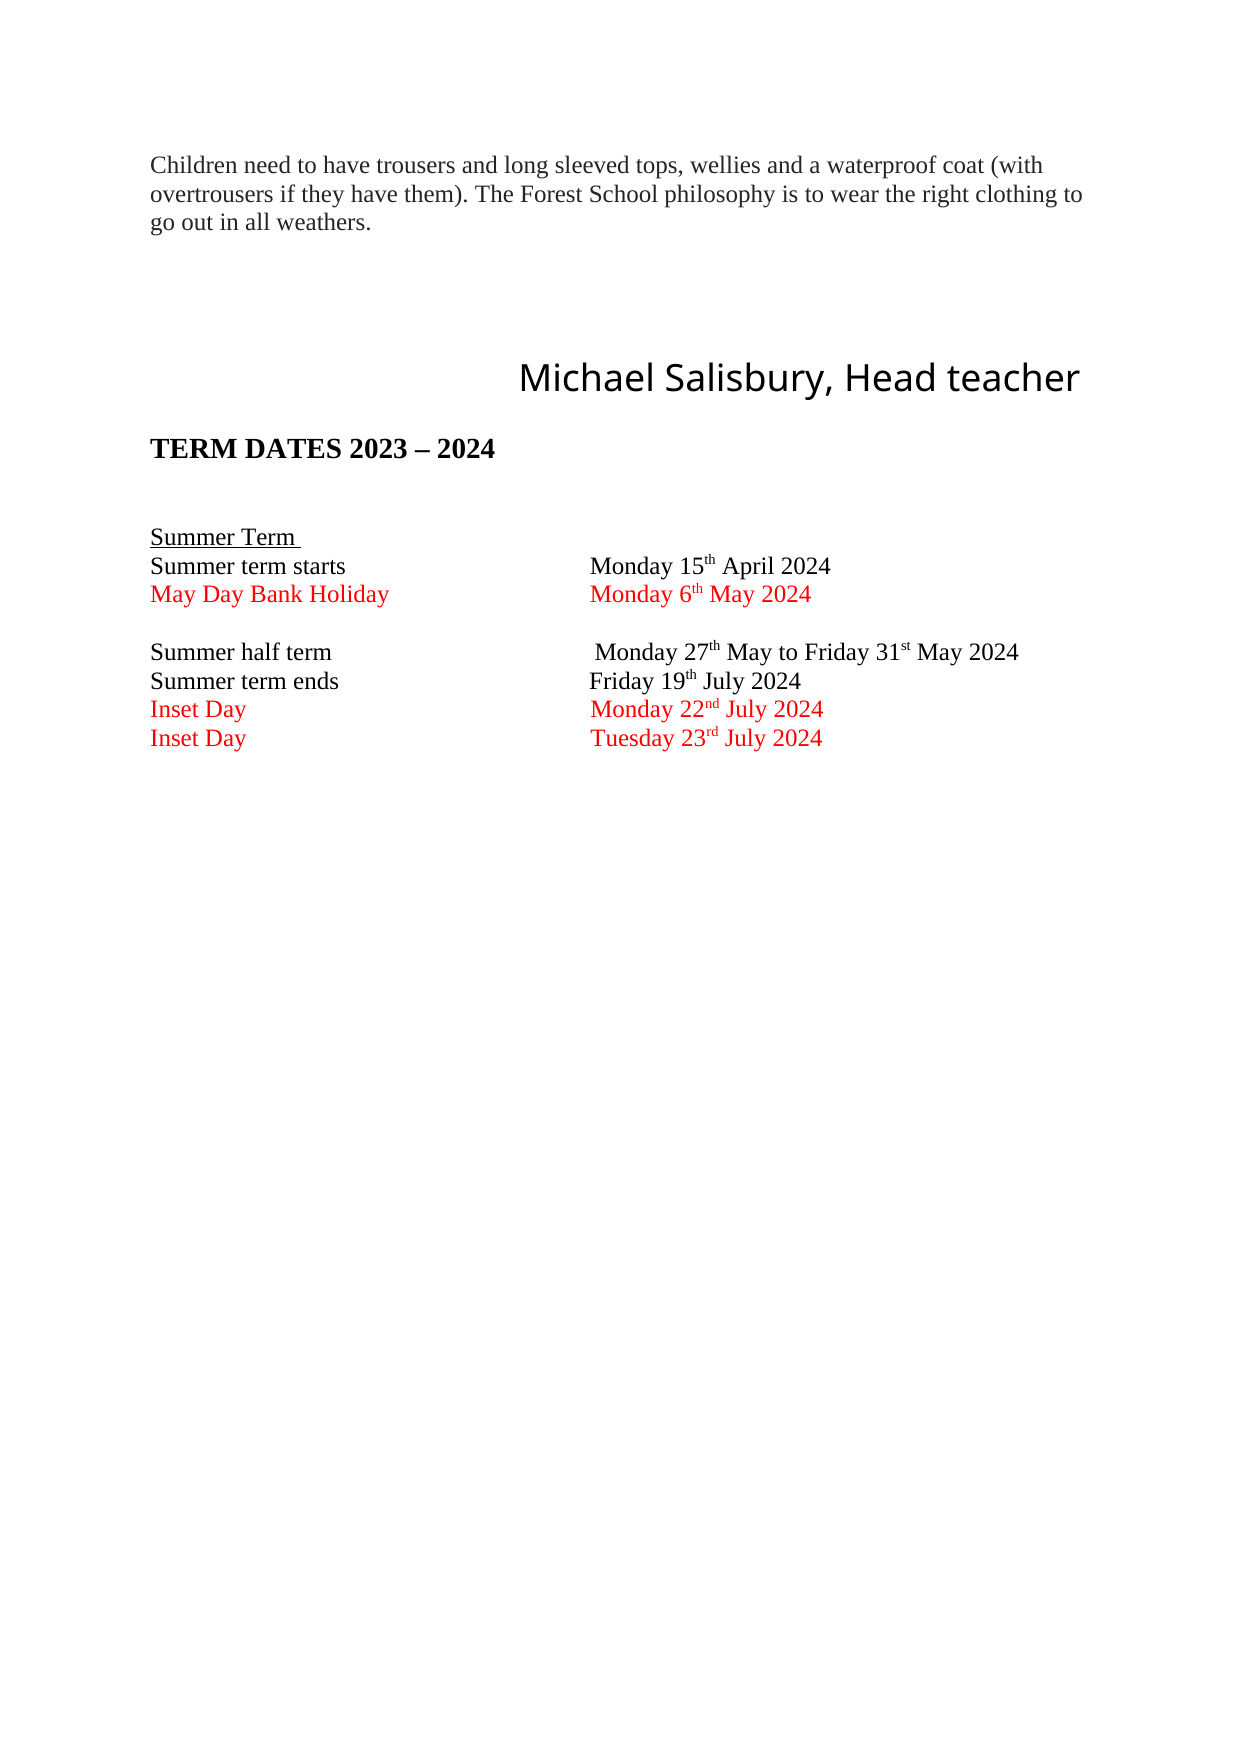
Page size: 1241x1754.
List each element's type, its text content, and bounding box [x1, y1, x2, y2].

text Summer half term Monday 27th May to Friday 31st May 2024 [150, 637, 1090, 666]
text Children need to have trousers and long sleeved tops, wellies and a waterproof coat (with overtrousers if they have them). The Forest School philosophy is to wear the right clothing to go out in all weathers. [150, 150, 1090, 236]
text Summer term ends Friday 19th July 2024 [150, 666, 1090, 694]
text Inset Day Monday 22nd July 2024 [150, 694, 1090, 723]
text Michael Salisbury, Head teacher [150, 351, 1090, 402]
text Summer Term [150, 522, 1090, 551]
text Summer term starts Monday 15th April 2024 [150, 551, 1090, 579]
text May Day Bank Holiday Monday 6th May 2024 [150, 579, 1090, 608]
text Inset Day Tuesday 23rd July 2024 [150, 723, 1090, 752]
text TERM DATES 2023 – 2024 [150, 431, 1090, 464]
